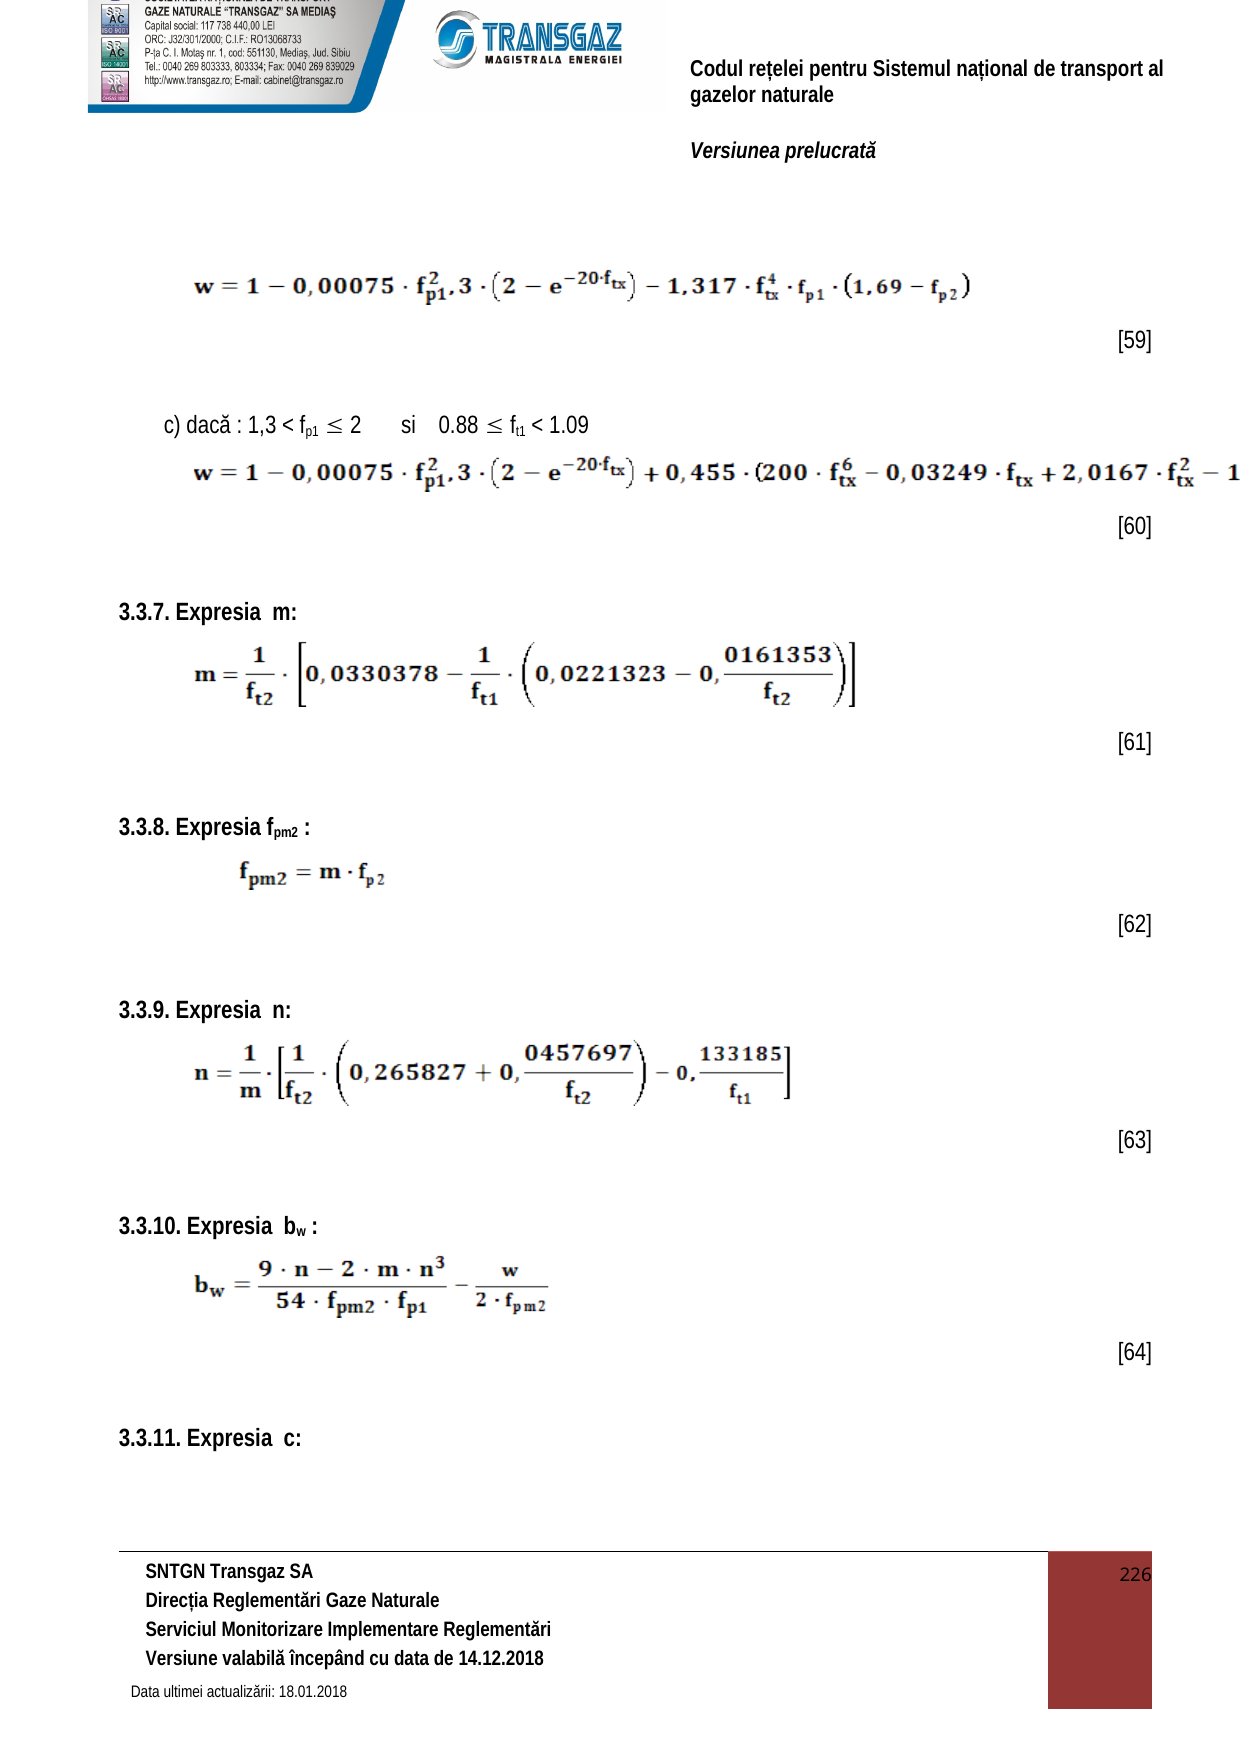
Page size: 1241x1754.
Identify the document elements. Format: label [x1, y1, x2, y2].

picture [193, 453, 1241, 492]
picture [194, 639, 860, 707]
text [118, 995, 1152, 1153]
picture [194, 1038, 795, 1106]
picture [194, 1253, 552, 1318]
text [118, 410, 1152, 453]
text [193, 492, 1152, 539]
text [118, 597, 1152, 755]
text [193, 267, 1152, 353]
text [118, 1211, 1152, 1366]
picture [194, 267, 973, 305]
picture [87, 0, 668, 113]
picture [239, 855, 391, 890]
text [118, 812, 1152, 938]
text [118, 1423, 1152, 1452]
